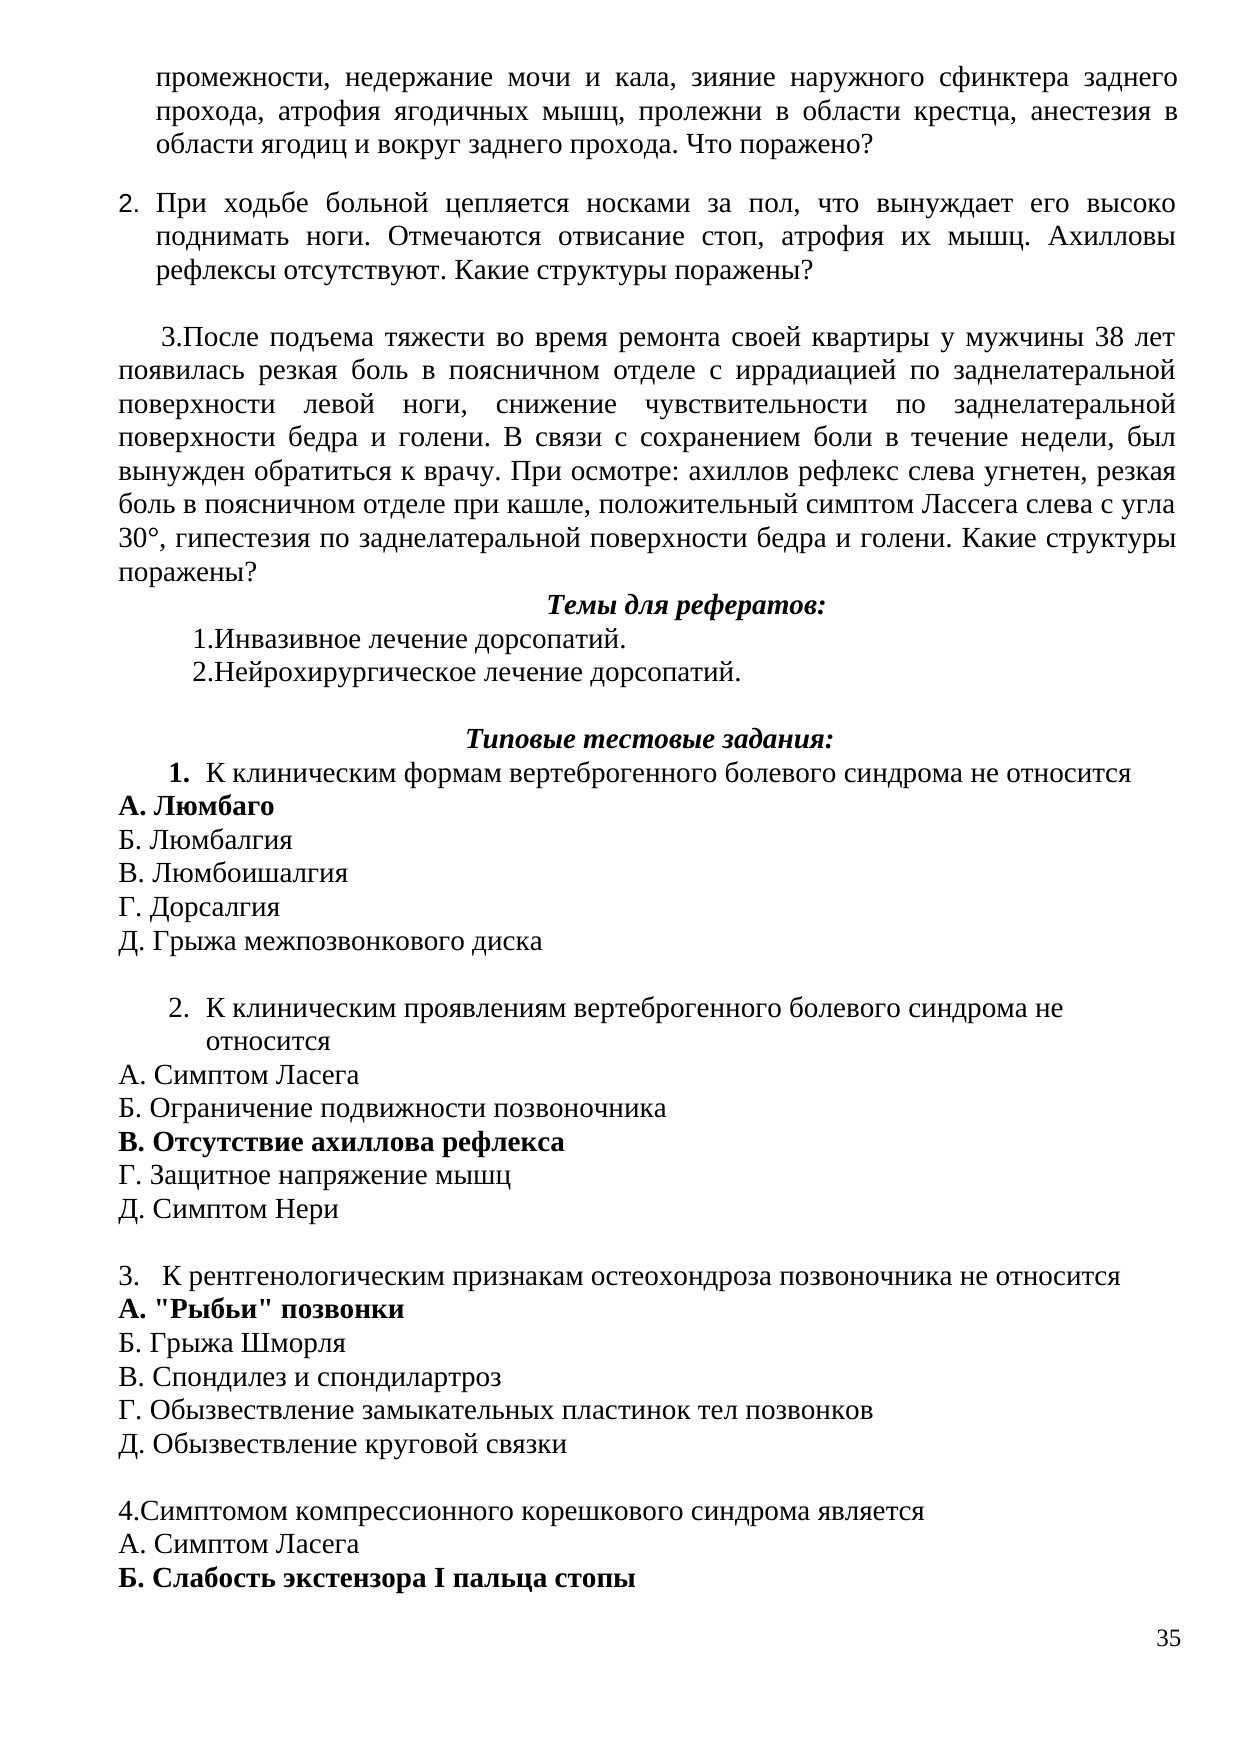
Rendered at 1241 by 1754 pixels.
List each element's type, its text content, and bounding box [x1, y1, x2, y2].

text Д. Симптом Нери [118, 1191, 1181, 1224]
text Д. Обызвествление круговой связки [118, 1426, 1181, 1459]
text Б. Слабость экстензора I пальца стопы [118, 1560, 1181, 1593]
text Б. Ограничение подвижности позвоночника [118, 1090, 1181, 1124]
text 3.После подъема тяжести во время ремонта своей квартиры у мужчины 38 лет появилась резкая боль в поясничном отделе с иррадиацией по заднелатеральной поверхности левой ноги, снижение чувствительности по заднелатеральной поверхности бедра и голени. В связи с сохранением боли в течение недели, был вынужден обратиться к врачу. При осмотре: ахиллов рефлекс слева угнетен, резкая боль в поясничном отделе при кашле, положительный симптом Лассега слева c угла 30°, гипестезия по заднелатеральной поверхности бедра и голени. Какие структуры поражены? [118, 319, 1177, 587]
text В. Отсутствие ахиллова рефлекса [118, 1124, 1181, 1157]
text В. Спондилез и спондилартроз [118, 1359, 1181, 1392]
text А. "Рыбьи" позвонки [118, 1292, 1181, 1325]
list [118, 59, 1179, 160]
text Г. Обызвествление замыкательных пластинок тел позвонков [118, 1392, 1181, 1426]
text Д. Грыжа межпозвонкового диска [118, 923, 1181, 956]
text А. Симптом Ласега [118, 1057, 1181, 1090]
text Темы для рефератов: [118, 587, 1181, 621]
text Б. Люмбалгия [118, 822, 1181, 856]
text Типовые тестовые задания: [118, 721, 1181, 755]
text 1.Инвазивное лечение дорсопатий. [118, 621, 1181, 654]
list К клиническим формам вертеброгенного болевого синдрома не относится [168, 755, 1181, 788]
text А. Симптом Ласега [118, 1526, 1181, 1560]
list К клиническим проявлениям вертеброгенного болевого синдрома не относится [168, 990, 1181, 1057]
text 2.Нейрохирургическое лечение дорсопатий. [118, 654, 1181, 688]
text 3. К рентгенологическим признакам остеохондроза позвоночника не относится [118, 1258, 1181, 1292]
text А. Люмбаго [118, 788, 1181, 822]
text 4.Симптомом компрессионного корешкового синдрома является [118, 1493, 1181, 1526]
text В. Люмбоишалгия [118, 856, 1181, 889]
list При ходьбе больной цепляется носками за пол, что вынуждает его высоко поднимать ноги. Отмечаются отвисание стоп, атрофия их мышц. Ахилловы рефлексы отсутствуют. Какие структуры поражены? [118, 185, 1177, 285]
text Г. Защитное напряжение мышц [118, 1157, 1181, 1191]
text Г. Дорсалгия [118, 889, 1181, 923]
text Б. Грыжа Шморля [118, 1325, 1181, 1359]
